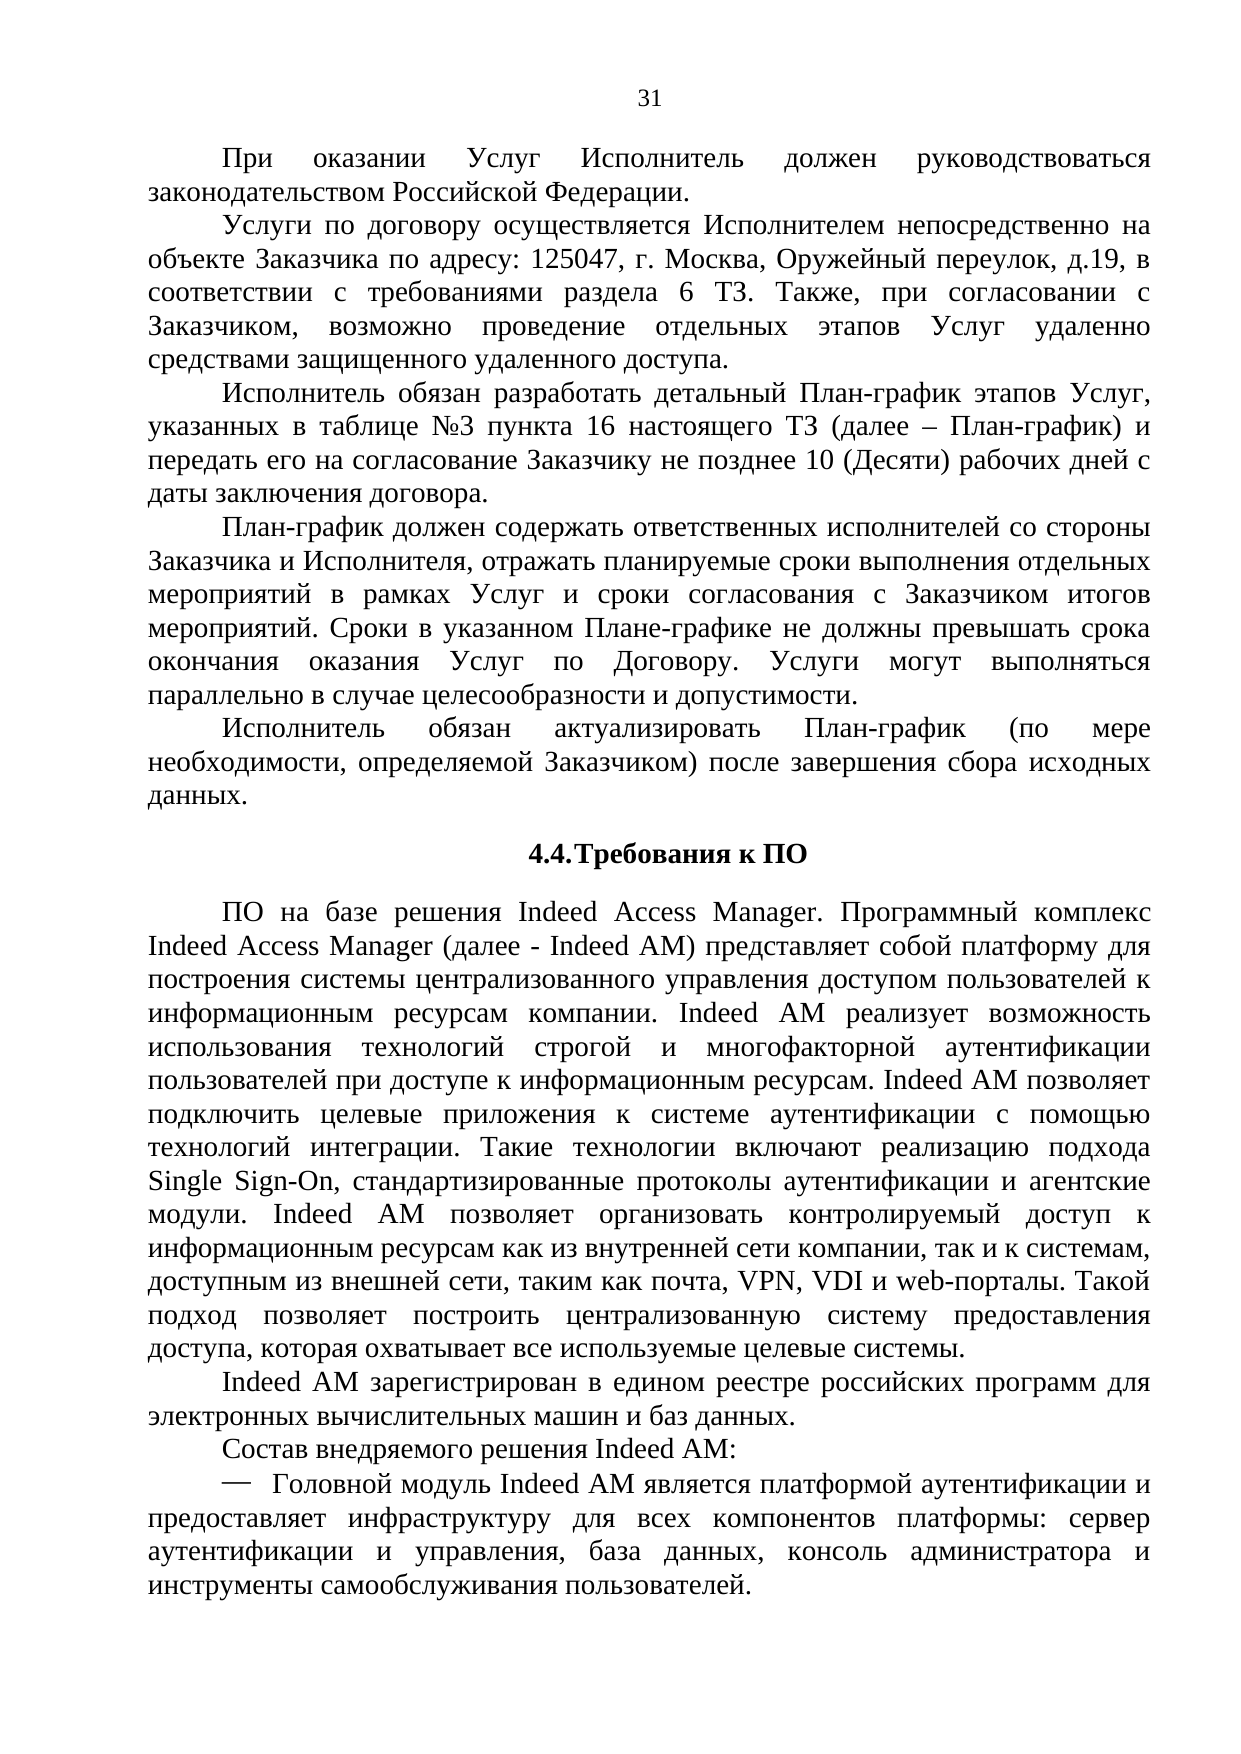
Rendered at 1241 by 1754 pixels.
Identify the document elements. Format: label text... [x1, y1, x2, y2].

text ⎯ Головной модуль Indeed AM является платформой аутентификации и предоставляет инфраструктуру для всех компонентов платформы: сервер аутентификации и управления, база данных, консоль администратора и инструменты самообслуживания пользователей. [148, 1465, 1152, 1601]
text Исполнитель обязан актуализировать План-график (по мере необходимости, определяемой Заказчиком) после завершения сбора исходных данных. [148, 710, 1152, 811]
text При оказании Услуг Исполнитель должен руководствоваться законодательством Российской Федерации. [148, 140, 1152, 207]
text План-график должен содержать ответственных исполнителей со стороны Заказчика и Исполнителя, отражать планируемые сроки выполнения отдельных мероприятий в рамках Услуг и сроки согласования с Заказчиком итогов мероприятий. Сроки в указанном Плане-графике не должны превышать срока окончания оказания Услуг по Договору. Услуги могут выполняться параллельно в случае целесообразности и допустимости. [148, 509, 1152, 710]
list Требования к ПО [148, 836, 1152, 869]
text Indeed AM зарегистрирован в едином реестре российских программ для электронных вычислительных машин и баз данных. [148, 1364, 1152, 1431]
text Услуги по договору осуществляется Исполнителем непосредственно на объекте Заказчика по адресу: 125047, г. Москва, Оружейный переулок, д.19, в соответствии с требованиями раздела 6 ТЗ. Также, при согласовании с Заказчиком, возможно проведение отдельных этапов Услуг удаленно средствами защищенного удаленного доступа. [148, 207, 1152, 375]
text Исполнитель обязан разработать детальный План-график этапов Услуг, указанных в таблице №3 пункта 16 настоящего ТЗ (далее – План-график) и передать его на согласование Заказчику не позднее 10 (Десяти) рабочих дней с даты заключения договора. [148, 375, 1152, 509]
text Состав внедряемого решения Indeed AM: [148, 1431, 1152, 1465]
text ПО на базе решения Indeed Access Manager. Программный комплекс Indeed Access Manager (далее - Indeed AM) представляет собой платформу для построения системы централизованного управления доступом пользователей к информационным ресурсам компании. Indeed AM реализует возможность использования технологий строгой и многофакторной аутентификации пользователей при доступе к информационным ресурсам. Indeed AM позволяет подключить целевые приложения к системе аутентификации с помощью технологий интеграции. Такие технологии включают реализацию подхода Single Sign-On, стандартизированные протоколы аутентификации и агентские модули. Indeed AM позволяет организовать контролируемый доступ к информационным ресурсам как из внутренней сети компании, так и к системам, доступным из внешней сети, таким как почта, VPN, VDI и web-порталы. Такой подход позволяет построить централизованную систему предоставления доступа, которая охватывает все используемые целевые системы. [148, 894, 1152, 1364]
